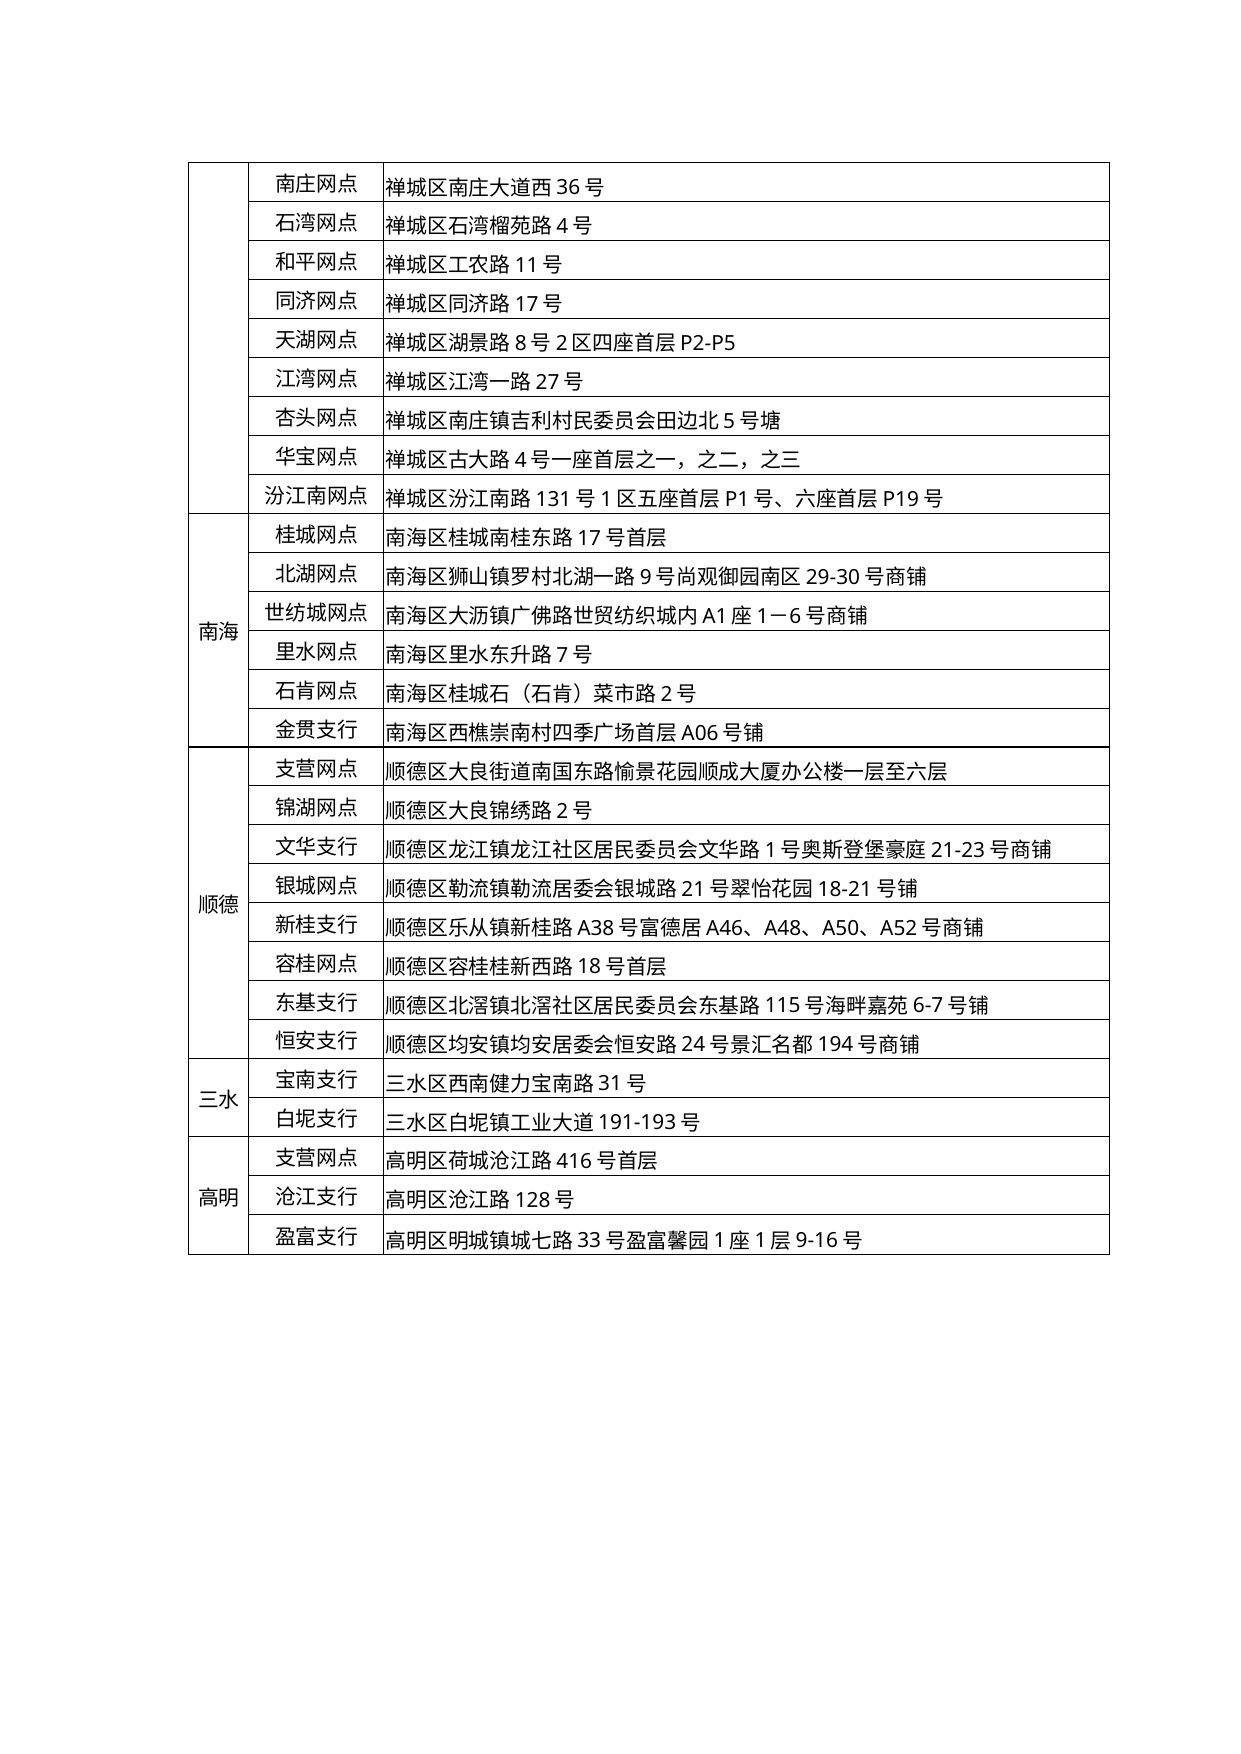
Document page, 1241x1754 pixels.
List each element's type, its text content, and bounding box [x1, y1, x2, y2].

table_cell 世纺城网点 [249, 592, 383, 629]
table_cell 桂城网点 [249, 514, 383, 552]
table_cell 顺德区大良锦绣路2号 [384, 786, 1109, 824]
table_cell 高明区沧江路128号 [384, 1176, 1109, 1214]
table_cell 禅城区石湾榴苑路4号 [384, 202, 1109, 240]
table_cell 杏头网点 [249, 397, 383, 435]
table_cell 石肯网点 [249, 670, 383, 707]
table_cell 禅城区南庄大道西36号 [384, 163, 1109, 201]
table_cell 禅城区汾江南路131号1区五座首层P1号、六座首层P19号 [384, 475, 1109, 513]
table_cell 银城网点 [249, 864, 383, 902]
table_cell 汾江南网点 [249, 475, 383, 513]
table_cell 南海 [189, 514, 248, 746]
table_cell 南海区西樵崇南村四季广场首层A06号铺 [384, 709, 1109, 746]
table_cell 天湖网点 [249, 319, 383, 357]
table_cell 里水网点 [249, 631, 383, 668]
table_cell 恒安支行 [249, 1020, 383, 1058]
table_cell 顺德区乐从镇新桂路A38号富德居A46、A48、A50、A52号商铺 [384, 903, 1109, 941]
table_cell 南庄网点 [249, 163, 383, 201]
table_cell 南海区里水东升路7号 [384, 631, 1109, 668]
table_cell 顺德 [189, 748, 248, 1058]
table_cell 沧江支行 [249, 1176, 383, 1214]
table_cell 顺德区容桂桂新西路18号首层 [384, 942, 1109, 980]
table_cell 文华支行 [249, 825, 383, 863]
table_cell 容桂网点 [249, 942, 383, 980]
table_cell 三水区西南健力宝南路31号 [384, 1059, 1109, 1097]
table_cell 南海区桂城石（石肯）菜市路2号 [384, 670, 1109, 707]
table_cell 顺德区北滘镇北滘社区居民委员会东基路115号海畔嘉苑6-7号铺 [384, 981, 1109, 1019]
table_cell 石湾网点 [249, 202, 383, 240]
table_cell 宝南支行 [249, 1059, 383, 1097]
table_cell 高明 [189, 1137, 248, 1254]
table_cell 和平网点 [249, 241, 383, 279]
table_cell 锦湖网点 [249, 786, 383, 824]
table_cell 南海区大沥镇广佛路世贸纺织城内A1座1－6号商铺 [384, 592, 1109, 629]
table_cell 禅城 [189, 163, 248, 513]
table_cell 白坭支行 [249, 1098, 383, 1136]
table_cell 金贯支行 [249, 709, 383, 746]
table_cell 高明区明城镇城七路33号盈富馨园1座1层9-16号 [384, 1215, 1109, 1254]
table_cell 支营网点 [249, 1137, 383, 1175]
table_cell 华宝网点 [249, 436, 383, 474]
table_cell 南海区狮山镇罗村北湖一路9号尚观御园南区29-30号商铺 [384, 553, 1109, 591]
table_cell 三水 [189, 1059, 248, 1136]
table_cell 高明区荷城沧江路416号首层 [384, 1137, 1109, 1175]
table_cell 禅城区古大路4号一座首层之一，之二，之三 [384, 436, 1109, 474]
table_cell 禅城区工农路11号 [384, 241, 1109, 279]
table_cell 顺德区龙江镇龙江社区居民委员会文华路1号奥斯登堡豪庭21-23号商铺 [384, 825, 1109, 863]
table_cell 三水区白坭镇工业大道191-193号 [384, 1098, 1109, 1136]
table_cell 南海区桂城南桂东路17号首层 [384, 514, 1109, 552]
table_cell 禅城区江湾一路27号 [384, 358, 1109, 396]
table_cell 同济网点 [249, 280, 383, 318]
table_cell 顺德区均安镇均安居委会恒安路24号景汇名都194号商铺 [384, 1020, 1109, 1058]
table_cell 禅城区湖景路8号2区四座首层P2-P5 [384, 319, 1109, 357]
table_cell 禅城区同济路17号 [384, 280, 1109, 318]
table_cell 北湖网点 [249, 553, 383, 591]
table_cell 支营网点 [249, 748, 383, 785]
table_cell 江湾网点 [249, 358, 383, 396]
table_cell 新桂支行 [249, 903, 383, 941]
table_cell 盈富支行 [249, 1215, 383, 1254]
table_cell 禅城区南庄镇吉利村民委员会田边北5号塘 [384, 397, 1109, 435]
table_cell 顺德区大良街道南国东路愉景花园顺成大厦办公楼一层至六层 [384, 748, 1109, 785]
table_cell 东基支行 [249, 981, 383, 1019]
table_cell 顺德区勒流镇勒流居委会银城路21号翠怡花园18-21号铺 [384, 864, 1109, 902]
